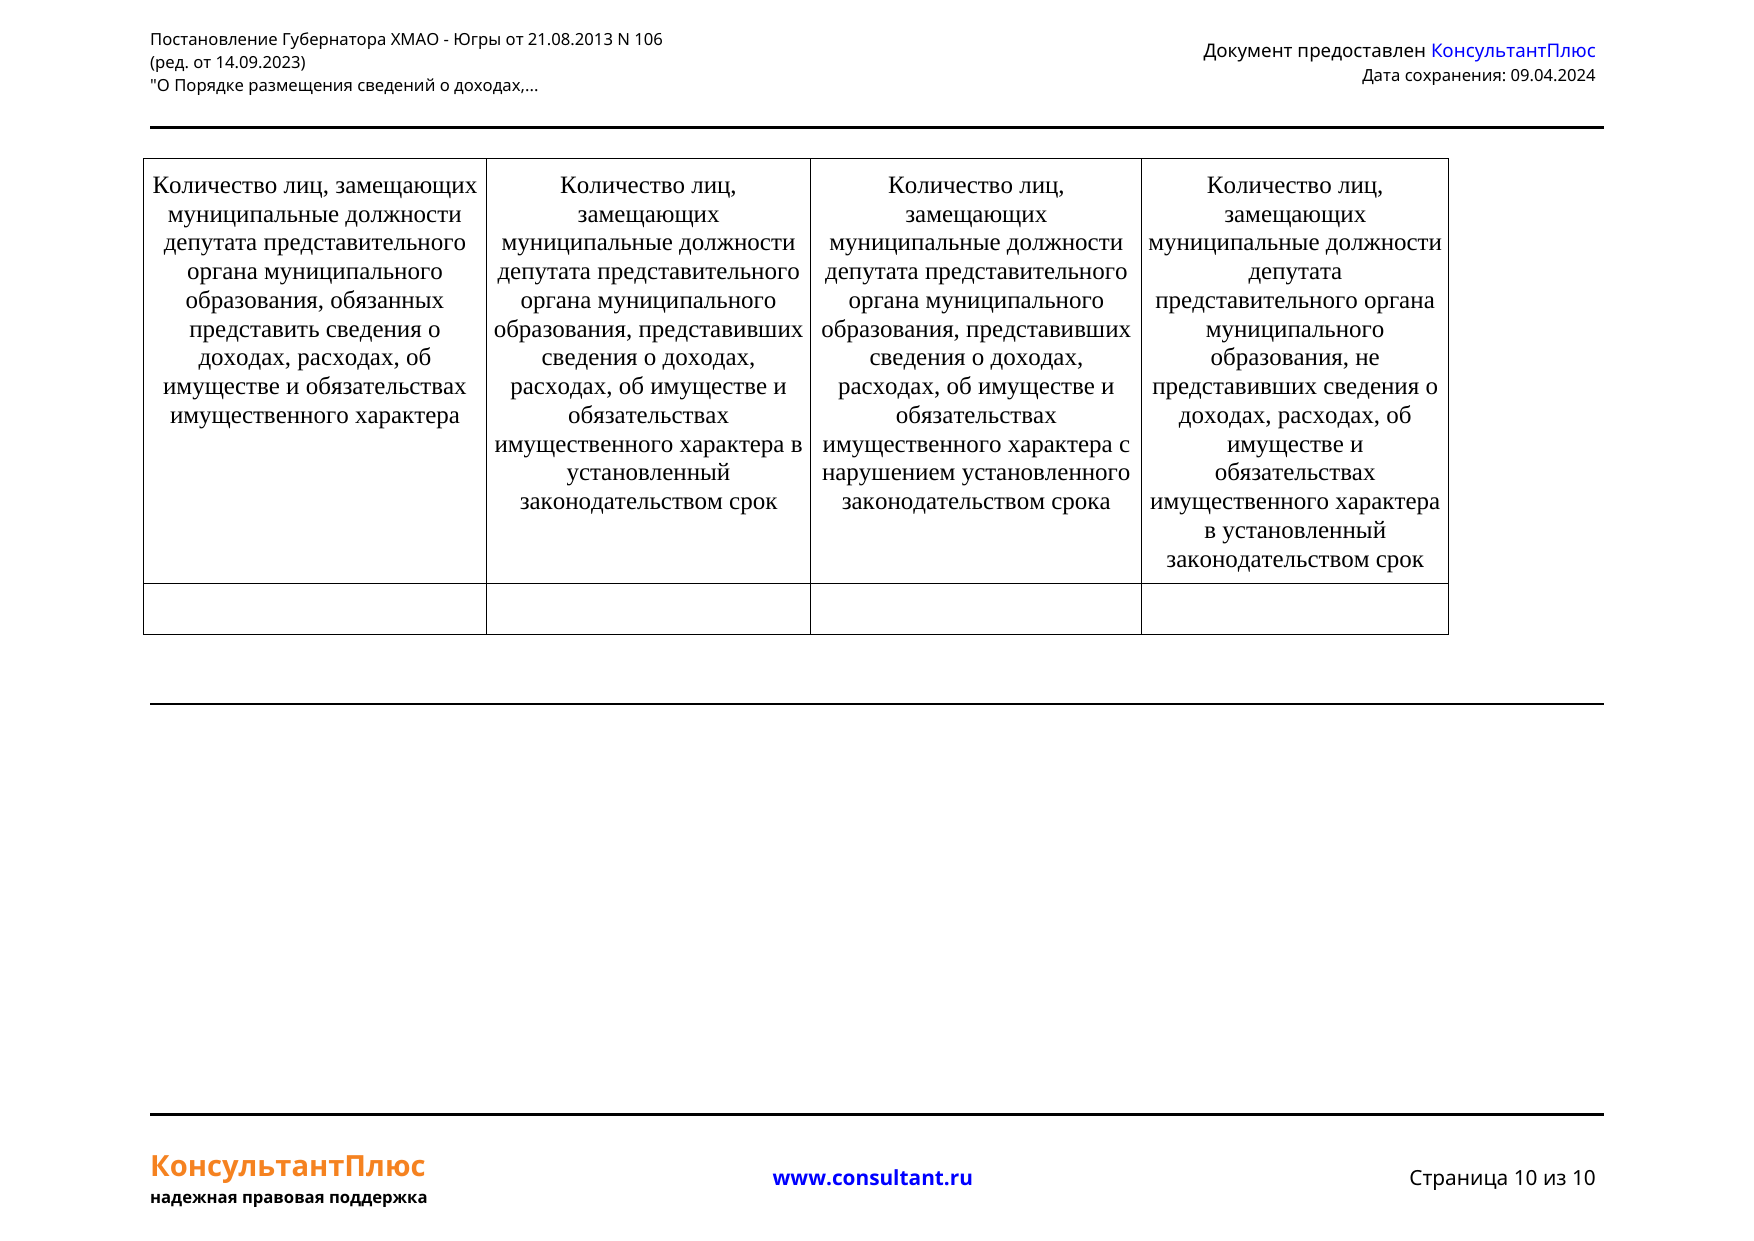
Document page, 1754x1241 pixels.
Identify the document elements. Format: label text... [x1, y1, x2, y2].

table_cell [144, 584, 486, 634]
table_cell [811, 584, 1141, 634]
table_header Количество лиц, замещающих муниципальные должности депутата представительного органа муниципального образования, представивших сведения о доходах, расходах, об имуществе и обязательствах имущественного характера с нарушением установленного законодательством срока [811, 159, 1141, 583]
table_header Количество лиц, замещающих муниципальные должности депутата представительного органа муниципального образования, не представивших сведения о доходах, расходах, об имуществе и обязательствах имущественного характера в установленный законодательством срок [1142, 159, 1448, 583]
table_header Количество лиц, замещающих муниципальные должности депутата представительного органа муниципального образования, представивших сведения о доходах, расходах, об имуществе и обязательствах имущественного характера в установленный законодательством срок [487, 159, 810, 583]
table_cell [487, 584, 810, 634]
table_header Количество лиц, замещающих муниципальные должности депутата представительного органа муниципального образования, обязанных представить сведения о доходах, расходах, об имуществе и обязательствах имущественного характера [144, 159, 486, 583]
table_cell [1142, 584, 1448, 634]
